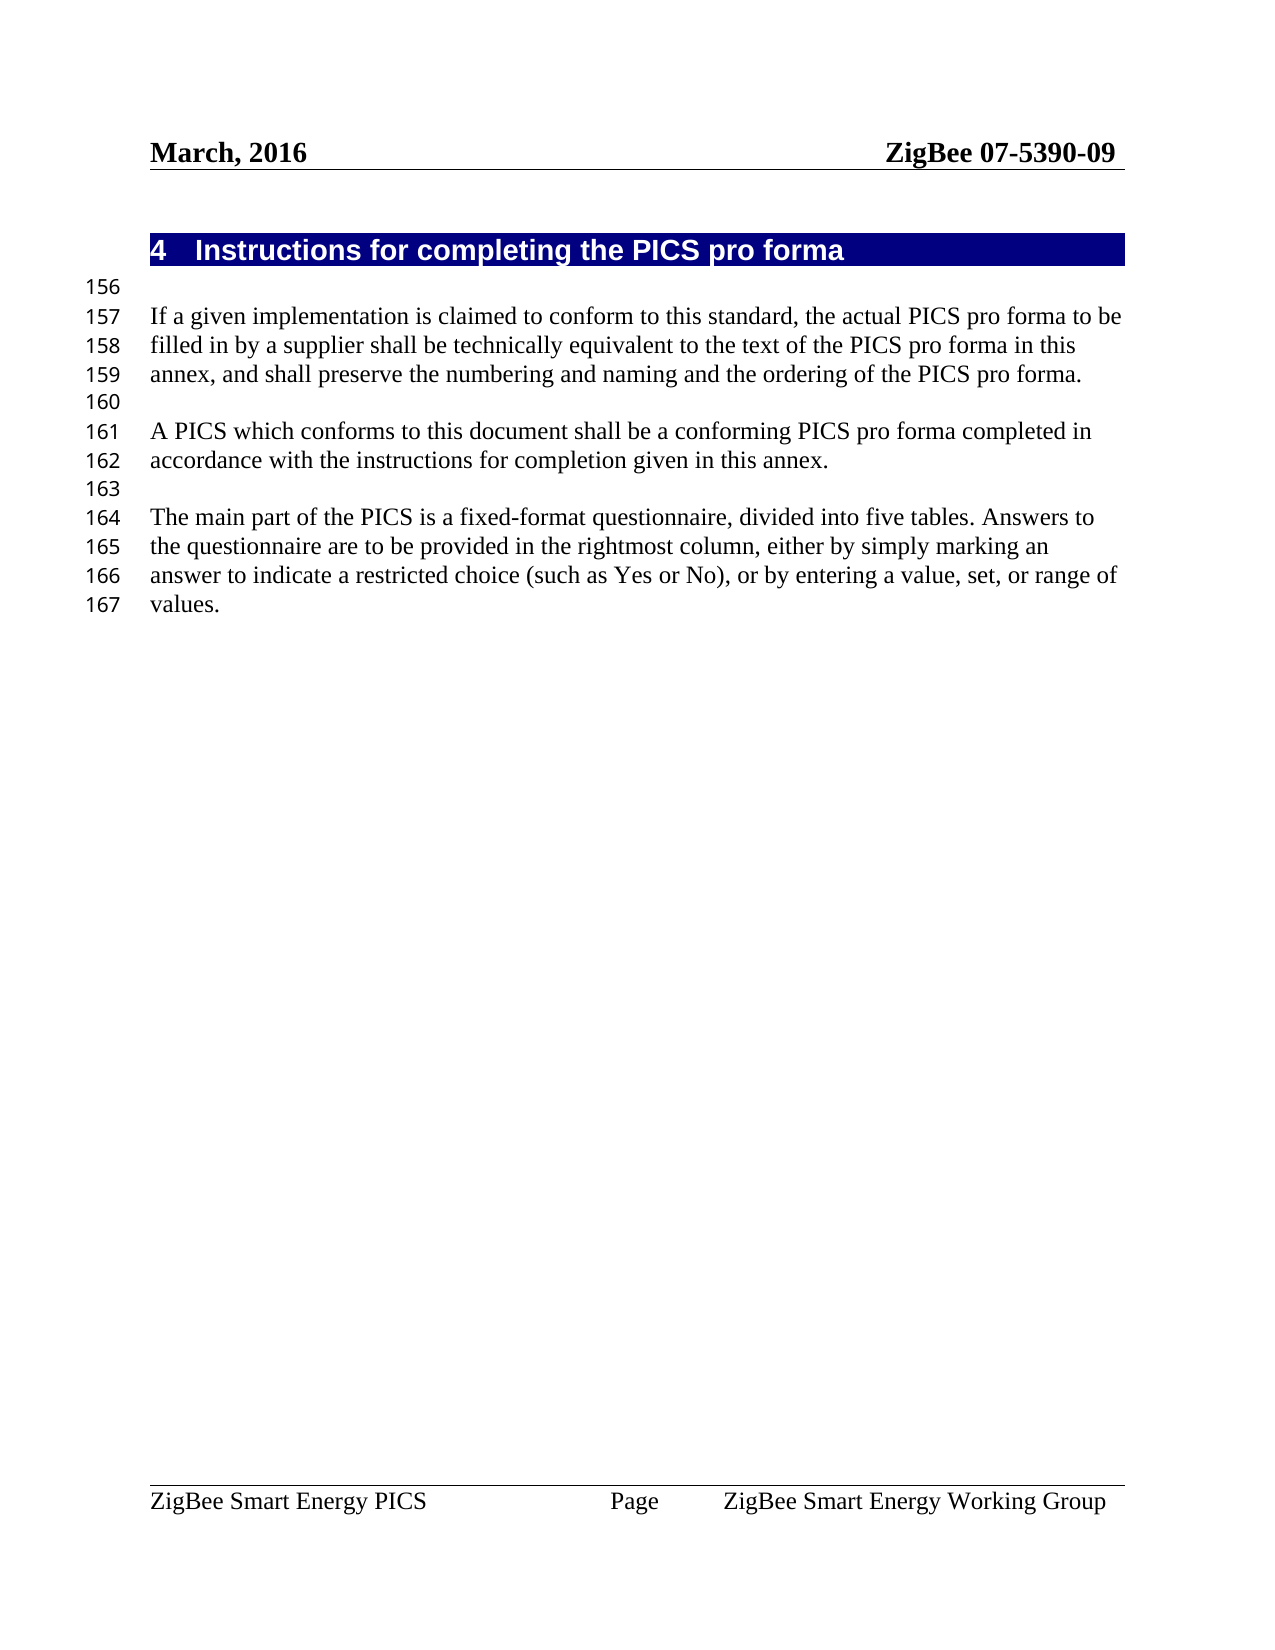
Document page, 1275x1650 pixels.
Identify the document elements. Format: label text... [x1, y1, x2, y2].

title Instructions for completing the PICS pro forma [150, 233, 1125, 266]
text If a given implementation is claimed to conform to this standard, the actual PICS pro forma to be filled in by a supplier shall be technically equivalent to the text of the PICS pro forma in this annex, and shall preserve the numbering and naming and the ordering of the PICS pro forma. [150, 301, 1125, 387]
text The main part of the PICS is a fixed-format questionnaire, divided into five tables. Answers to the questionnaire are to be provided in the rightmost column, either by simply marking an answer to indicate a restricted choice (such as Yes or No), or by entering a value, set, or range of values. [150, 502, 1125, 617]
text A PICS which conforms to this document shall be a conforming PICS pro forma completed in accordance with the instructions for completion given in this annex. [150, 416, 1125, 474]
